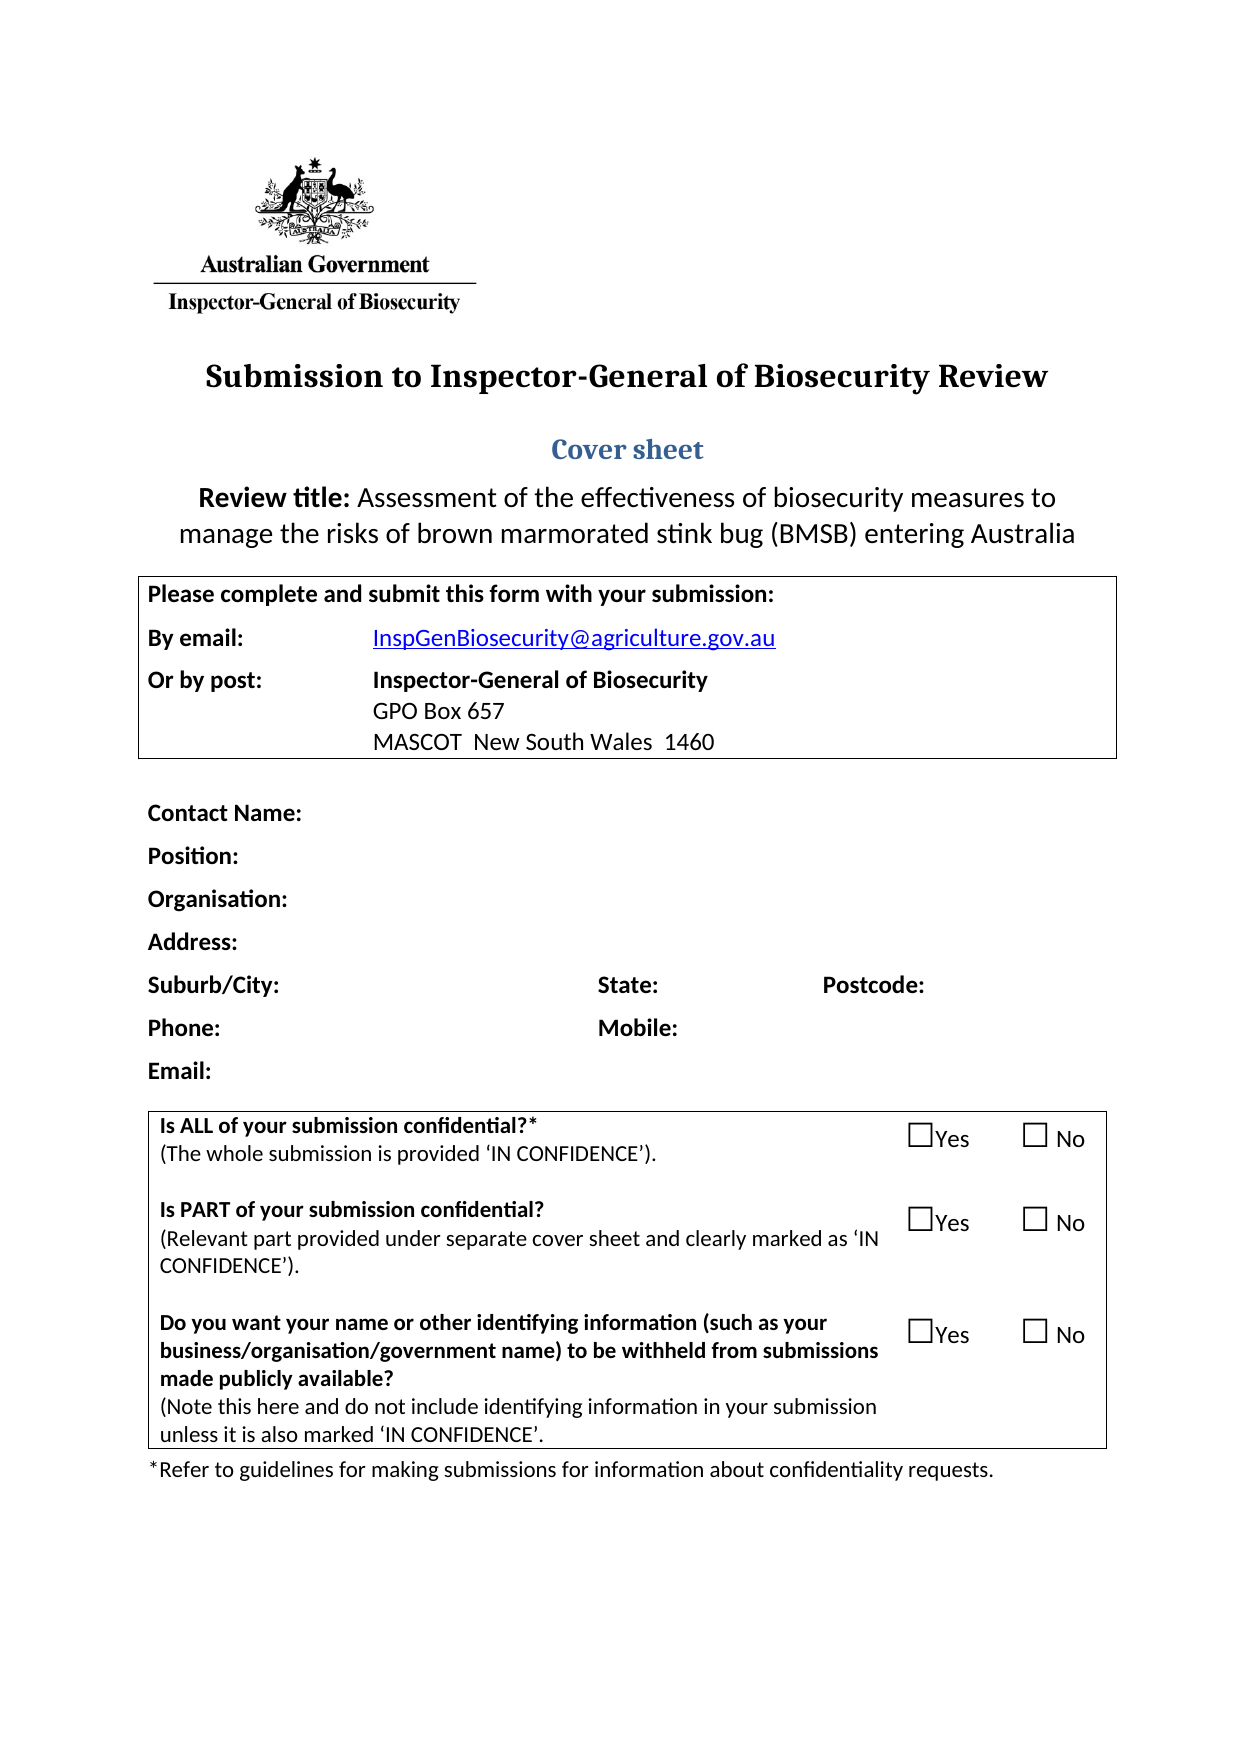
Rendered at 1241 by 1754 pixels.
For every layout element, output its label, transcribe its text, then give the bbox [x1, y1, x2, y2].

text Review title: Assessment of the effectiveness of biosecurity measures to manage the risks of brown marmorated stink bug (BMSB) entering Australia [148, 479, 1107, 551]
text Or by post: Inspector-General of Biosecurity [139, 662, 1116, 695]
text *Refer to guidelines for making submissions for information about confidentiality requests. [148, 1455, 1107, 1483]
text Email: [148, 1055, 1107, 1086]
table_cell No [1009, 1308, 1106, 1448]
table_header No [1009, 1112, 1106, 1196]
text Please complete and submit this form with your submission: [139, 577, 1116, 609]
text Contact Name: [148, 797, 1107, 827]
text Address: [148, 926, 1107, 956]
text By email: InspGenBiosecurity@agriculture.gov.au [139, 618, 1116, 652]
table_cell No [1009, 1196, 1106, 1308]
table_cell Is PART of your submission confidential? (Relevant part provided under separate cover sheet and clearly marked as ‘IN CONFIDENCE’). [149, 1196, 894, 1308]
table_cell Do you want your name or other identifying information (such as your business/organisation/government name) to be withheld from submissions made publicly available? (Note this here and do not include identifying information in your submission unless it is also marked ‘IN CONFIDENCE’. [149, 1308, 894, 1448]
table_header Yes [894, 1112, 1009, 1196]
subtitle Cover sheet [148, 433, 1107, 467]
picture [147, 148, 482, 320]
text GPO Box 657 [148, 695, 1107, 723]
table_header Is ALL of your submission confidential?* (The whole submission is provided ‘IN CONFIDENCE’). [149, 1112, 894, 1196]
text Suburb/City: State: Postcode: [148, 969, 1107, 999]
table_cell Yes [894, 1308, 1009, 1448]
text MASCOT New South Wales 1460 [139, 723, 1116, 758]
table_cell Yes [894, 1196, 1009, 1308]
text Phone: Mobile: [148, 1012, 1107, 1042]
text Position: [148, 840, 1107, 870]
title Submission to Inspector-General of Biosecurity Review [148, 357, 1107, 396]
text Organisation: [148, 883, 1095, 913]
